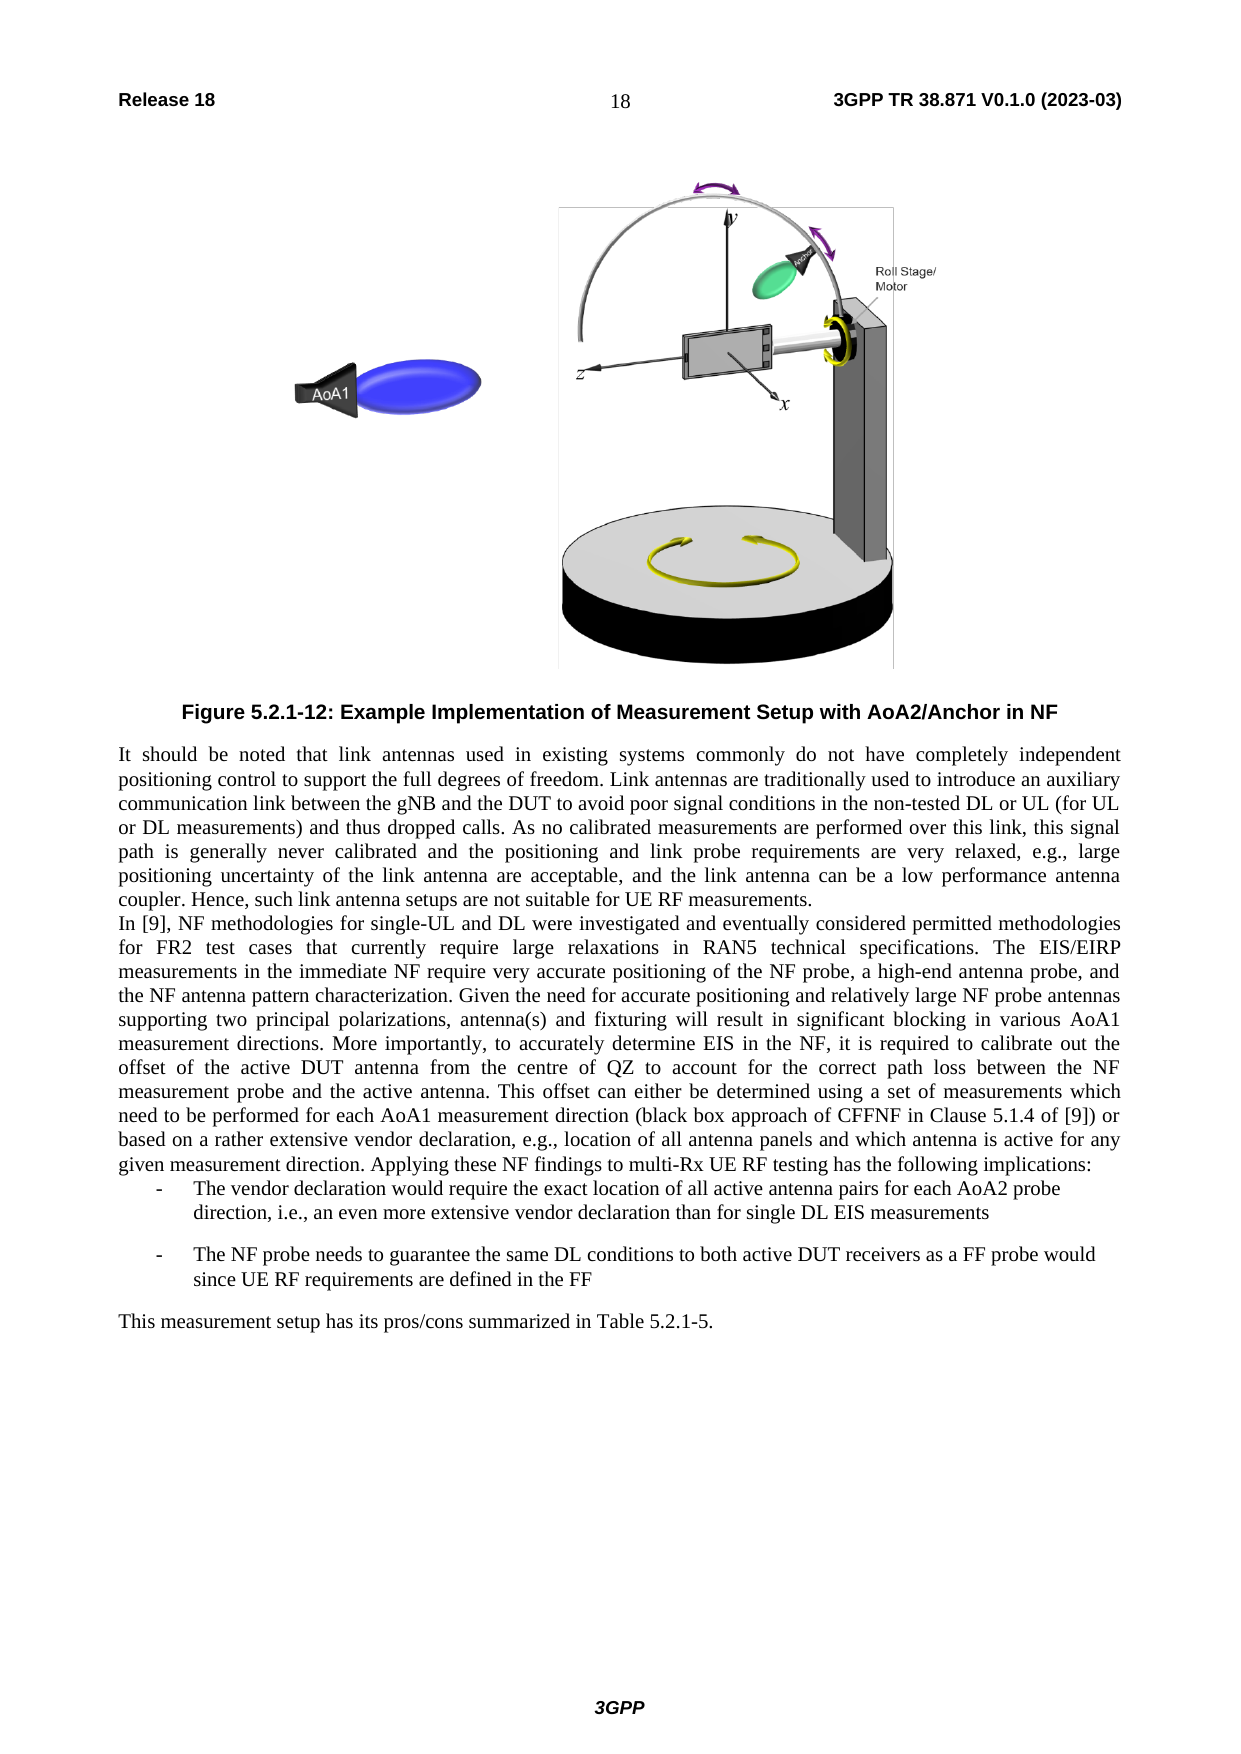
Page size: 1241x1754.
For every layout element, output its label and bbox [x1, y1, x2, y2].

picture [290, 147, 950, 669]
